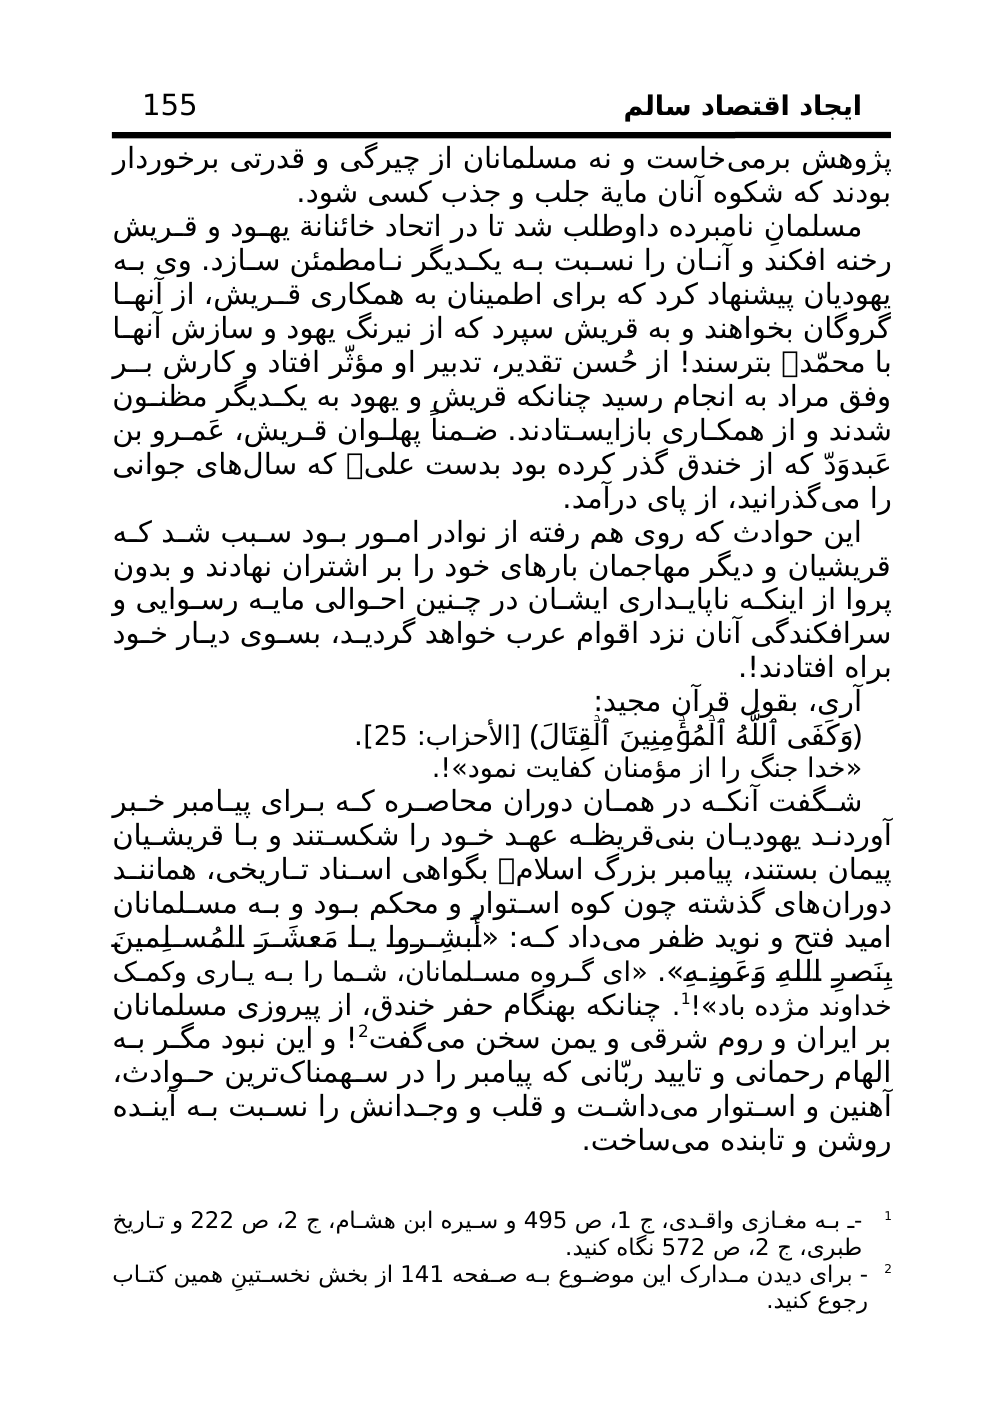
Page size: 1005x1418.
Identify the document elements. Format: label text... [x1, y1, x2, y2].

text شگفت آنکه در همان دوران محاصره که برای پیامبر خبر آوردند یهودیان بنی‌قریظه عهد خود را شکستند و با قریشیان پیمان بستند، پیامبر بزرگ اسلام بگواهی اسناد تاریخی، همانند دوران‌های گذشته چون کوه استوار و محکم بود و به مسلمانان امید فتح و نوید ظفر می‌داد که: «أَبشِروا یا مَعشَرَ المُسلِمینَ بِنَصرِ اللهِ وَعَونِهِ». «ای گروه مسلمانان، شما را به یاری وکمک خداوند مژده باد»!. چنانکه بهنگام حفر خندق، از پیروزی مسلمانان بر ایران و روم شرقی و یمن سخن می‌گفت! و این نبود مگر به الهام رحمانی و تایید ربّانی که پیامبر را در سهمناک‌ترین حوادث، آهنین و استوار می‌داشت و قلب و وجدانش را نسبت به آینده روشن و تابنده می‌ساخت. [112, 784, 892, 1158]
text مسلمانِ نامبرده داوطلب شد تا در اتحاد خائنانة یهود و قریش رخنه افکند و آنان را نسبت به یکدیگر نامطمئن سازد. وی به یهودیان پیشنهاد کرد که برای اطمینان به همکاری قریش، از آنها گروگان بخواهند و به قریش سپرد که از نیرنگ یهود و سازش آنها با محمّد بترسند! از حُسن تقدیر، تدبیر او مؤثّر افتاد و کارش بر وفق مراد به انجام رسید چنانکه قریش و یهود به یکدیگر مظنون شدند و از همکاری بازایستادند. ضمناً پهلوان قریش، عَمرو بن عَبدوَدّ که از خندق گذر کرده بود بدست علی که سال‌های جوانی را می‌گذرانید، از پای درآمد. [112, 209, 892, 515]
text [112, 141, 892, 209]
text «خدا جنگ را از مؤمنان کفایت نمود»!. [112, 753, 892, 784]
text این حوادث که روی هم رفته از نوادر امور بود سبب شد که قریشیان و دیگر مهاجمان بارهای خود را بر اشتران نهادند و بدون پروا از اینکه ناپایداری ایشان در چنین احوالی مایه رسوایی و سرافکندگی آنان نزد اقوام عرب خواهد گردید، بسوی دیار خود براه افتادند!. [112, 515, 892, 685]
text ﴿وَكَفَى ٱللَّهُ ٱلۡمُؤۡمِنِينَ ٱلۡقِتَالَ﴾ [الأحزاب: 25]. [112, 719, 892, 753]
text آری، بقول قرآن مجید: [112, 685, 892, 719]
